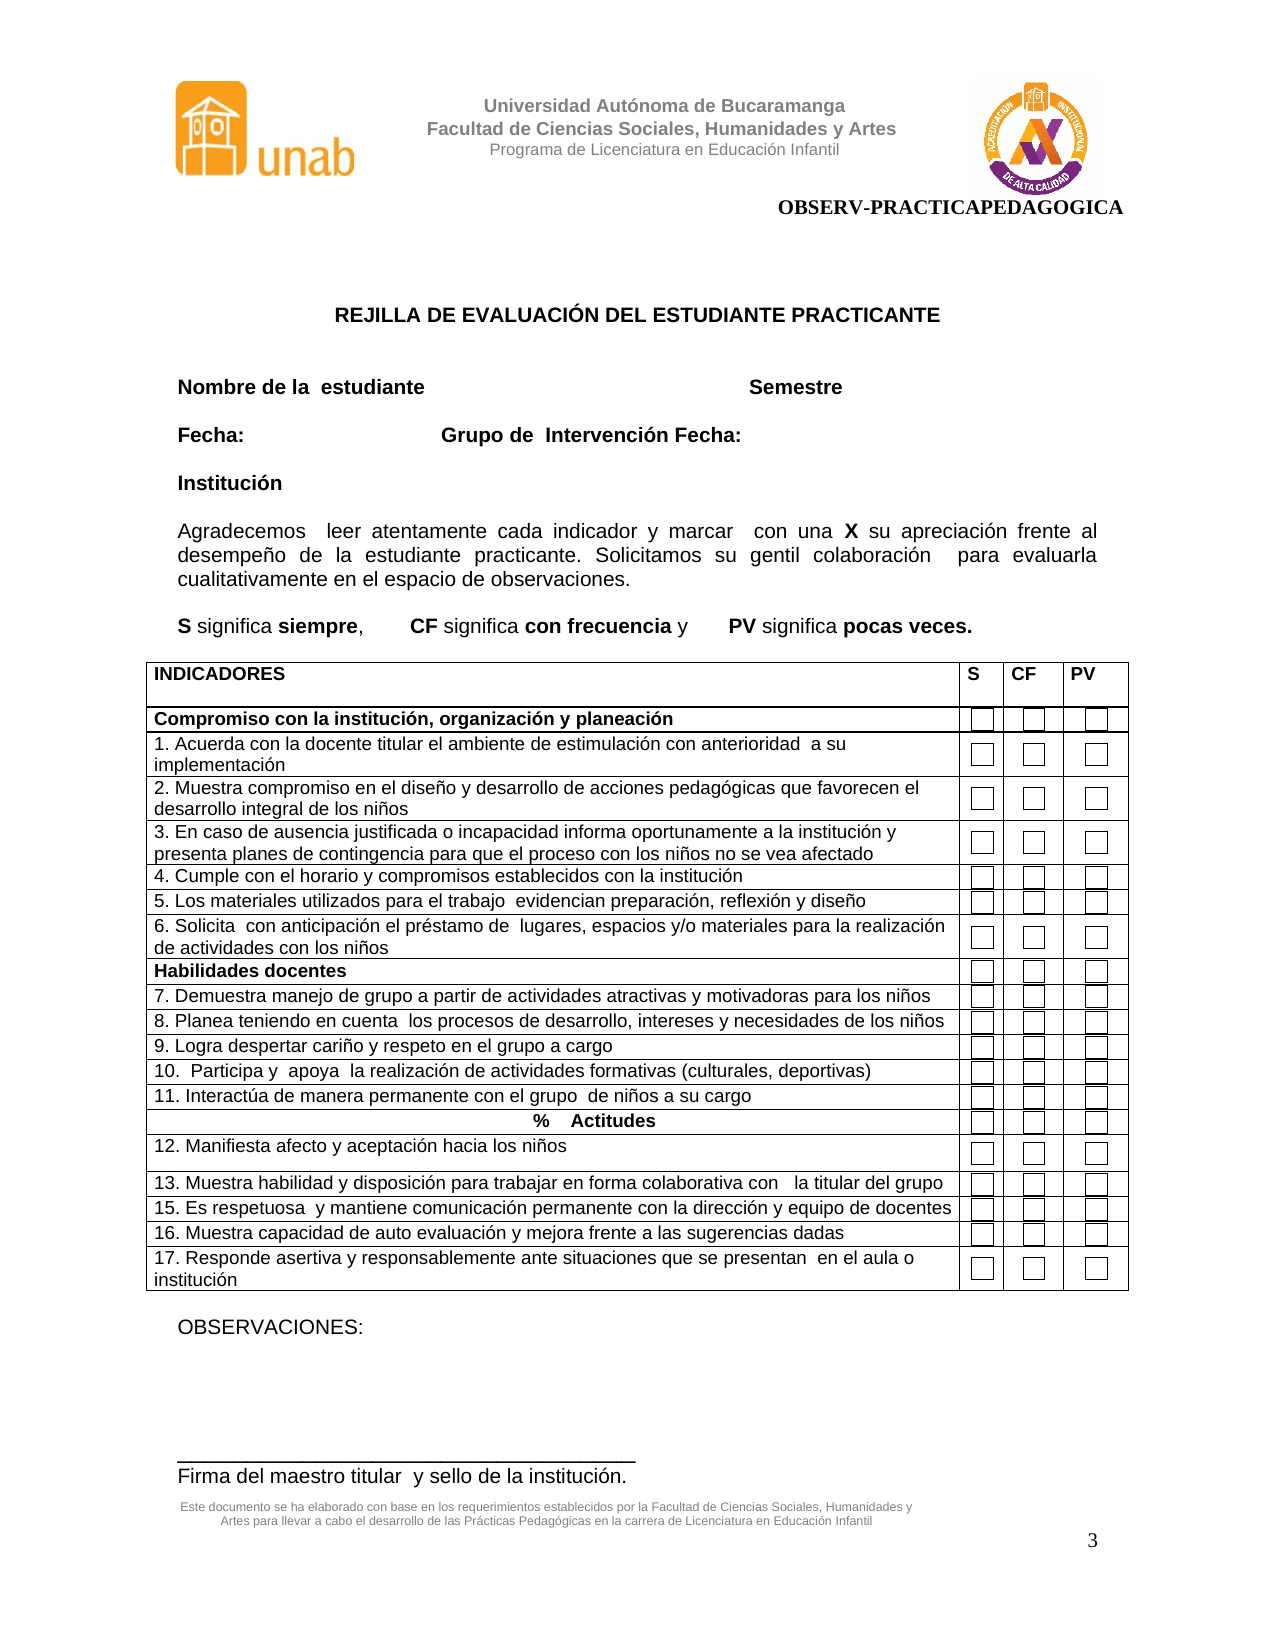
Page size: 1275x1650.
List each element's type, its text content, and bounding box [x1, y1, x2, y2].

table_cell [960, 821, 1003, 864]
table_cell 6. Solicita con anticipación el préstamo de lugares, espacios y/o materiales para la realización de actividades con los niños [147, 915, 959, 958]
table_cell [960, 1197, 1003, 1221]
table_cell [1004, 959, 1063, 983]
table_cell [1004, 890, 1063, 914]
table_cell [1064, 777, 1128, 820]
table_cell [1004, 1197, 1063, 1221]
table_cell [960, 1222, 1003, 1246]
table_cell 1. Acuerda con la docente titular el ambiente de estimulación con anterioridad a su implementación [147, 733, 959, 776]
table_cell [1004, 1222, 1063, 1246]
table_cell [1004, 821, 1063, 864]
table_cell [1024, 709, 1044, 730]
text Fecha: Grupo de Intervención Fecha: [177, 423, 1098, 447]
table_cell [1045, 708, 1063, 731]
table_cell [1064, 890, 1128, 914]
table_cell [960, 1135, 1003, 1171]
table_cell [1064, 1247, 1128, 1290]
table_header S [960, 663, 1003, 706]
table_cell Compromiso con la institución, organización y planeación [147, 708, 959, 731]
table_cell [1004, 708, 1023, 731]
table_cell [1064, 1060, 1128, 1084]
table_cell 4. Cumple con el horario y compromisos establecidos con la institución [147, 865, 959, 889]
table_cell [1004, 985, 1023, 1008]
table_cell [1004, 1247, 1063, 1290]
table_cell [960, 915, 1003, 958]
table_cell [1108, 985, 1128, 1008]
table_cell [1064, 733, 1128, 776]
table_cell [1004, 1172, 1063, 1196]
table_cell [1064, 985, 1085, 1008]
table_cell 9. Logra despertar cariño y respeto en el grupo a cargo [147, 1035, 959, 1059]
table_cell 7. Demuestra manejo de grupo a partir de actividades atractivas y motivadoras para los niños [147, 985, 959, 1008]
table_header INDICADORES [147, 663, 959, 706]
table_cell [1064, 959, 1128, 983]
table_cell [960, 1060, 1003, 1084]
table_cell [960, 1247, 1003, 1290]
table_cell [1064, 915, 1128, 958]
table_cell 12. Manifiesta afecto y aceptación hacia los niños [147, 1135, 959, 1171]
table_cell 3. En caso de ausencia justificada o incapacidad informa oportunamente a la institución y presenta planes de contingencia para que el proceso con los niños no se vea afectado [147, 821, 959, 864]
table_cell [1004, 733, 1063, 776]
picture [175, 81, 355, 176]
table_cell [1045, 985, 1063, 1008]
text Firma del maestro titular y sello de la institución. [177, 1464, 1098, 1488]
table_cell [960, 865, 1003, 889]
table_cell [960, 1085, 1003, 1109]
table_cell [1064, 1135, 1128, 1171]
table_cell [994, 985, 1003, 1008]
table_cell [1004, 915, 1063, 958]
table_cell [1064, 1010, 1128, 1034]
table_cell [1064, 821, 1128, 864]
table_cell [1004, 1135, 1063, 1171]
table_cell Actitudes [147, 1110, 959, 1134]
table_cell [960, 708, 971, 731]
text REJILLA DE EVALUACIÓN DEL ESTUDIANTE PRACTICANTE [177, 303, 1098, 327]
table_cell [1064, 1110, 1128, 1134]
table_cell 10. Participa y apoya la realización de actividades formativas (culturales, deportivas) [147, 1060, 959, 1084]
table_cell [1064, 1172, 1128, 1196]
table_cell [960, 733, 1003, 776]
table_cell 13. Muestra habilidad y disposición para trabajar en forma colaborativa con la titular del grupo [147, 1172, 959, 1196]
table_header PV [1064, 663, 1128, 706]
table_cell [960, 1110, 1003, 1134]
table_cell [1064, 1197, 1128, 1221]
table_cell [960, 890, 1003, 914]
table_cell [960, 1010, 1003, 1034]
text OBSERVACIONES: [177, 1315, 1098, 1339]
table_cell [994, 708, 1003, 731]
table_cell 8. Planea teniendo en cuenta los procesos de desarrollo, intereses y necesidades de los niños [147, 1010, 959, 1034]
text Institución [177, 471, 1098, 494]
table_cell [1064, 1035, 1128, 1059]
table_cell [972, 709, 993, 730]
table_cell [1004, 865, 1063, 889]
table_cell [960, 985, 971, 1008]
table_cell [1024, 986, 1044, 1007]
table_cell [1004, 1085, 1063, 1109]
table_cell [1108, 708, 1128, 731]
text S significa siempre, CF significa con frecuencia y PV significa pocas veces. [177, 614, 1098, 638]
table_cell [1004, 1010, 1063, 1034]
table_cell 17. Responde asertiva y responsablemente ante situaciones que se presentan en el aula o institución [147, 1247, 959, 1290]
text Agradecemos leer atentamente cada indicador y marcar con una X su apreciación frente al desempeño de la estudiante practicante. Solicitamos su gentil colaboración para evaluarla cualitativamente en el espacio de observaciones. [177, 518, 1098, 590]
table_cell [1064, 708, 1085, 731]
table_cell [960, 1035, 1003, 1059]
table_cell Habilidades docentes [147, 959, 959, 983]
table_header CF [1004, 663, 1063, 706]
table_cell 16. Muestra capacidad de auto evaluación y mejora frente a las sugerencias dadas [147, 1222, 959, 1246]
table_cell [1064, 865, 1128, 889]
table_cell 15. Es respetuosa y mantiene comunicación permanente con la dirección y equipo de docentes [147, 1197, 959, 1221]
table_cell [1004, 1060, 1063, 1084]
picture [970, 73, 1101, 204]
text _________________________________ [177, 1435, 1098, 1464]
table_cell [1086, 709, 1107, 730]
table_cell 11. Interactúa de manera permanente con el grupo de niños a su cargo [147, 1085, 959, 1109]
table_cell [972, 986, 993, 1007]
text Nombre de la estudiante Semestre [177, 375, 1098, 399]
table_cell 2. Muestra compromiso en el diseño y desarrollo de acciones pedagógicas que favorecen el desarrollo integral de los niños [147, 777, 959, 820]
table_cell [960, 777, 1003, 820]
table_cell [1004, 777, 1063, 820]
table_cell [1064, 1085, 1128, 1109]
table_cell [1064, 1222, 1128, 1246]
table_cell [1086, 986, 1107, 1007]
table_cell [1004, 1035, 1063, 1059]
table_cell 5. Los materiales utilizados para el trabajo evidencian preparación, reflexión y diseño [147, 890, 959, 914]
table_cell [1004, 1110, 1063, 1134]
table_cell [960, 1172, 1003, 1196]
table_cell [960, 959, 1003, 983]
